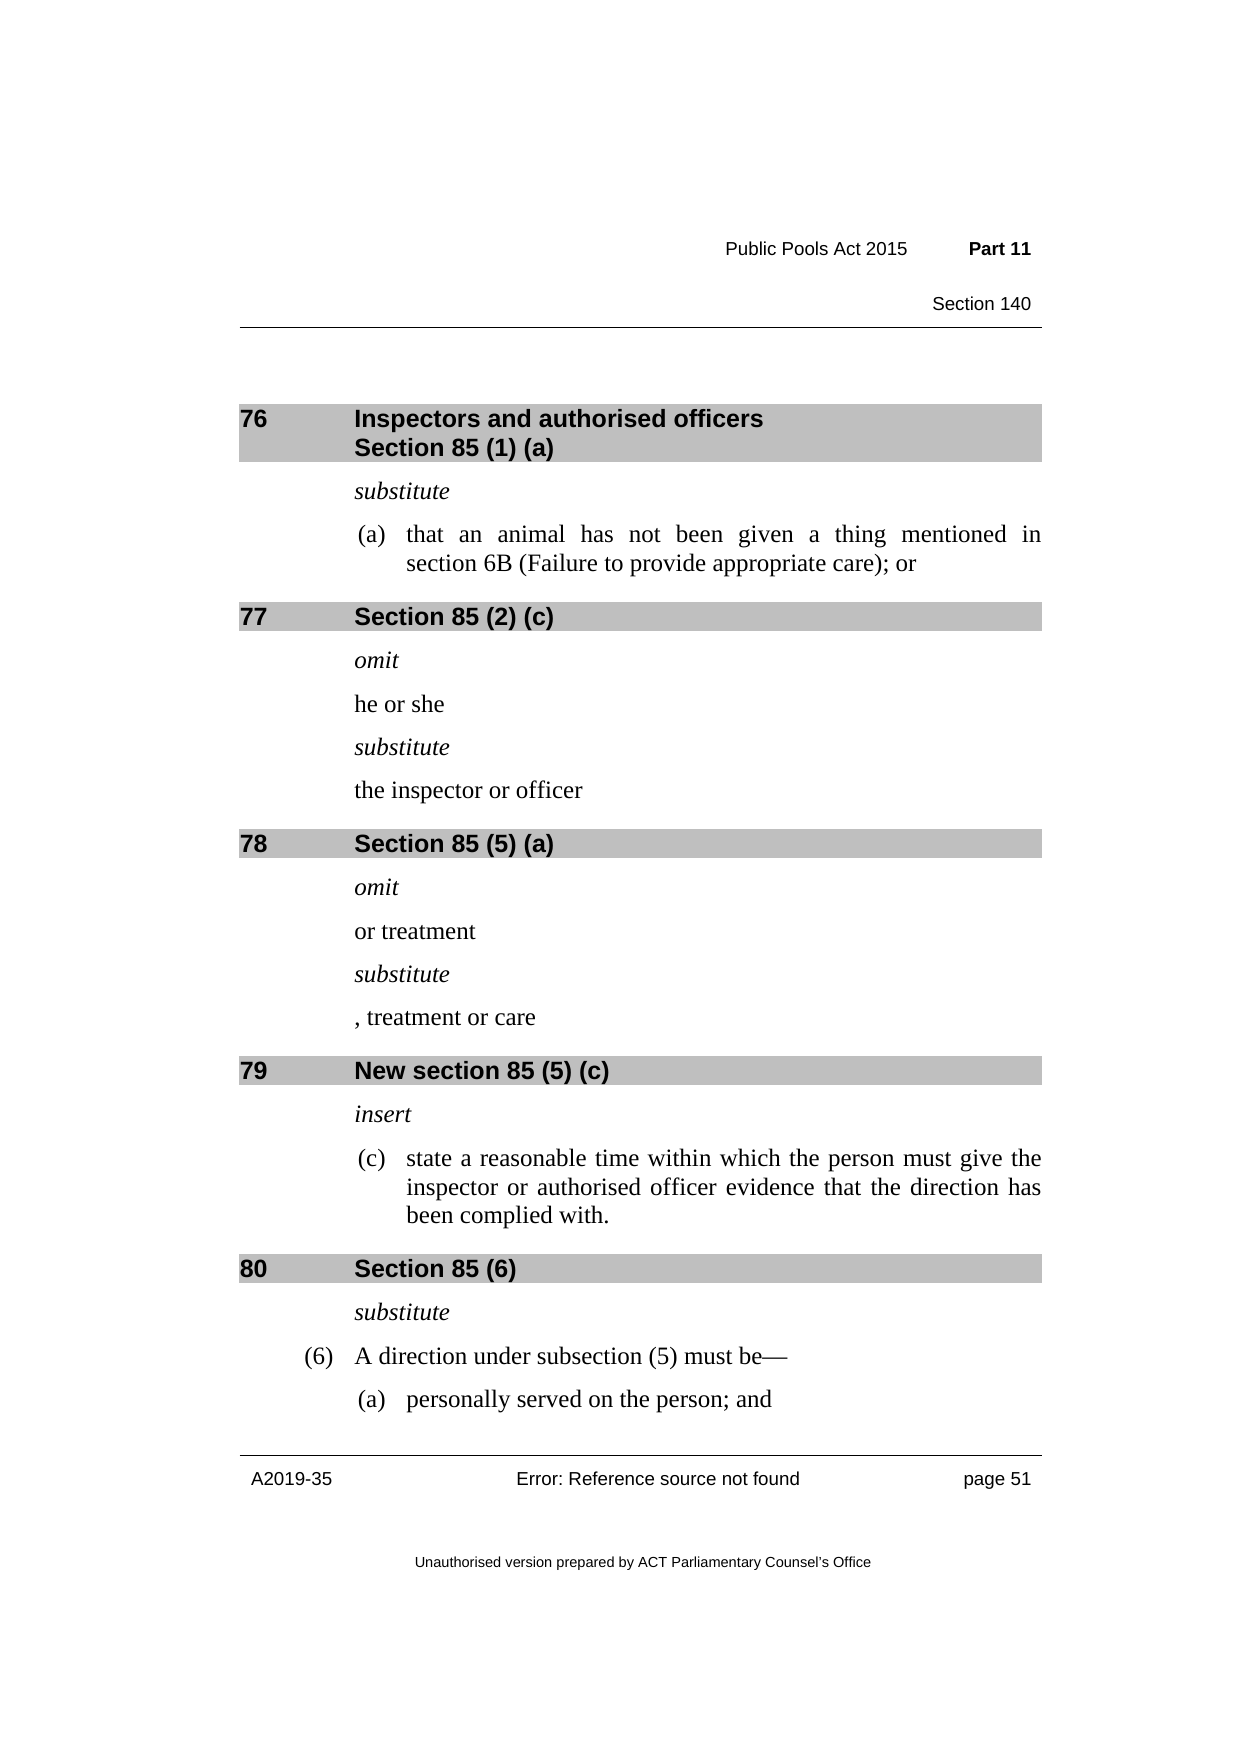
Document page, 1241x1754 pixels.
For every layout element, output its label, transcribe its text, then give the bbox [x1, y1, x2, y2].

text (a) personally served on the person; and [239, 1384, 1042, 1413]
text he or she [354, 689, 1042, 717]
text 78 Section 85 (5) (a) [239, 829, 1042, 858]
text (6) A direction under subsection (5) must be— [239, 1341, 1042, 1369]
text omit [354, 872, 1042, 901]
text 77 Section 85 (2) (c) [239, 602, 1042, 631]
text substitute [354, 476, 1042, 505]
text (c) state a reasonable time within which the person must give the inspector or authorised officer evidence that the direction has been complied with. [239, 1143, 1042, 1229]
text 80 Section 85 (6) [239, 1254, 1042, 1283]
text 76 Inspectors and authorised officers Section 85 (1) (a) [239, 404, 1042, 462]
text (a) that an animal has not been given a thing mentioned in section 6B (Failure to provide appropriate care); or [239, 519, 1042, 577]
text insert [354, 1099, 1042, 1128]
text , treatment or care [354, 1002, 1042, 1031]
text substitute [354, 1297, 1042, 1326]
text the inspector or officer [354, 775, 1042, 804]
text substitute [354, 732, 1042, 761]
text 79 New section 85 (5) (c) [239, 1056, 1042, 1085]
text substitute [354, 959, 1042, 988]
text omit [354, 645, 1042, 674]
text or treatment [354, 916, 1042, 944]
